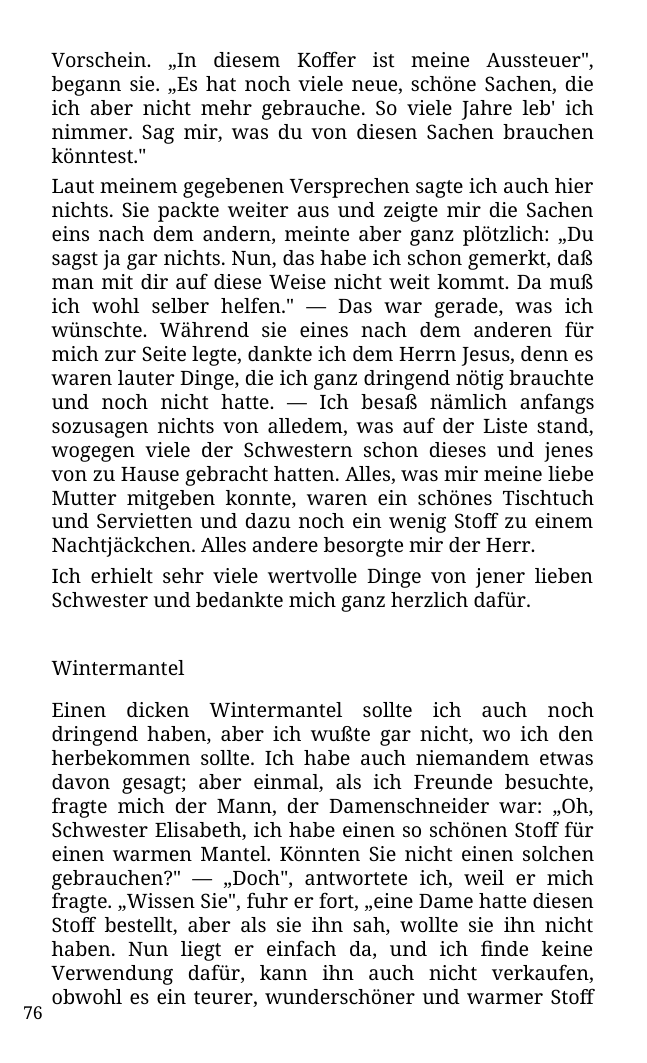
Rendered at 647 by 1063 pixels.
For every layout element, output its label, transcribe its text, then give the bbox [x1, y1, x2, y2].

text Laut meinem gegebenen Versprechen sagte ich auch hier nichts. Sie packte weiter aus und zeigte mir die Sachen eins nach dem andern, meinte aber ganz plötzlich: „Du sagst ja gar nichts. Nun, das habe ich schon gemerkt, daß man mit dir auf diese Weise nicht weit kommt. Da muß ich wohl selber helfen." — Das war gerade, was ich wünschte. Während sie eines nach dem anderen für mich zur Seite legte, dankte ich dem Herrn Jesus, denn es waren lauter Dinge, die ich ganz dringend nötig brauchte und noch nicht hatte. — Ich besaß nämlich anfangs sozusagen nichts von alledem, was auf der Liste stand, wogegen viele der Schwestern schon dieses und jenes von zu Hause gebracht hatten. Alles, was mir meine liebe Mutter mitgeben konnte, waren ein schönes Tischtuch und Servietten und dazu noch ein wenig Stoff zu einem Nachtjäckchen. Alles andere besorgte mir der Herr. [51, 174, 594, 558]
text Vorschein. „In diesem Koffer ist meine Aussteuer", begann sie. „Es hat noch viele neue, schöne Sachen, die ich aber nicht mehr gebrauche. So viele Jahre leb' ich nimmer. Sag mir, was du von diesen Sachen brauchen könntest." [51, 48, 594, 168]
text Ich erhielt sehr viele wertvolle Dinge von jener lieben Schwester und bedankte mich ganz herzlich dafür. [51, 563, 594, 612]
text Wintermantel [51, 660, 647, 680]
